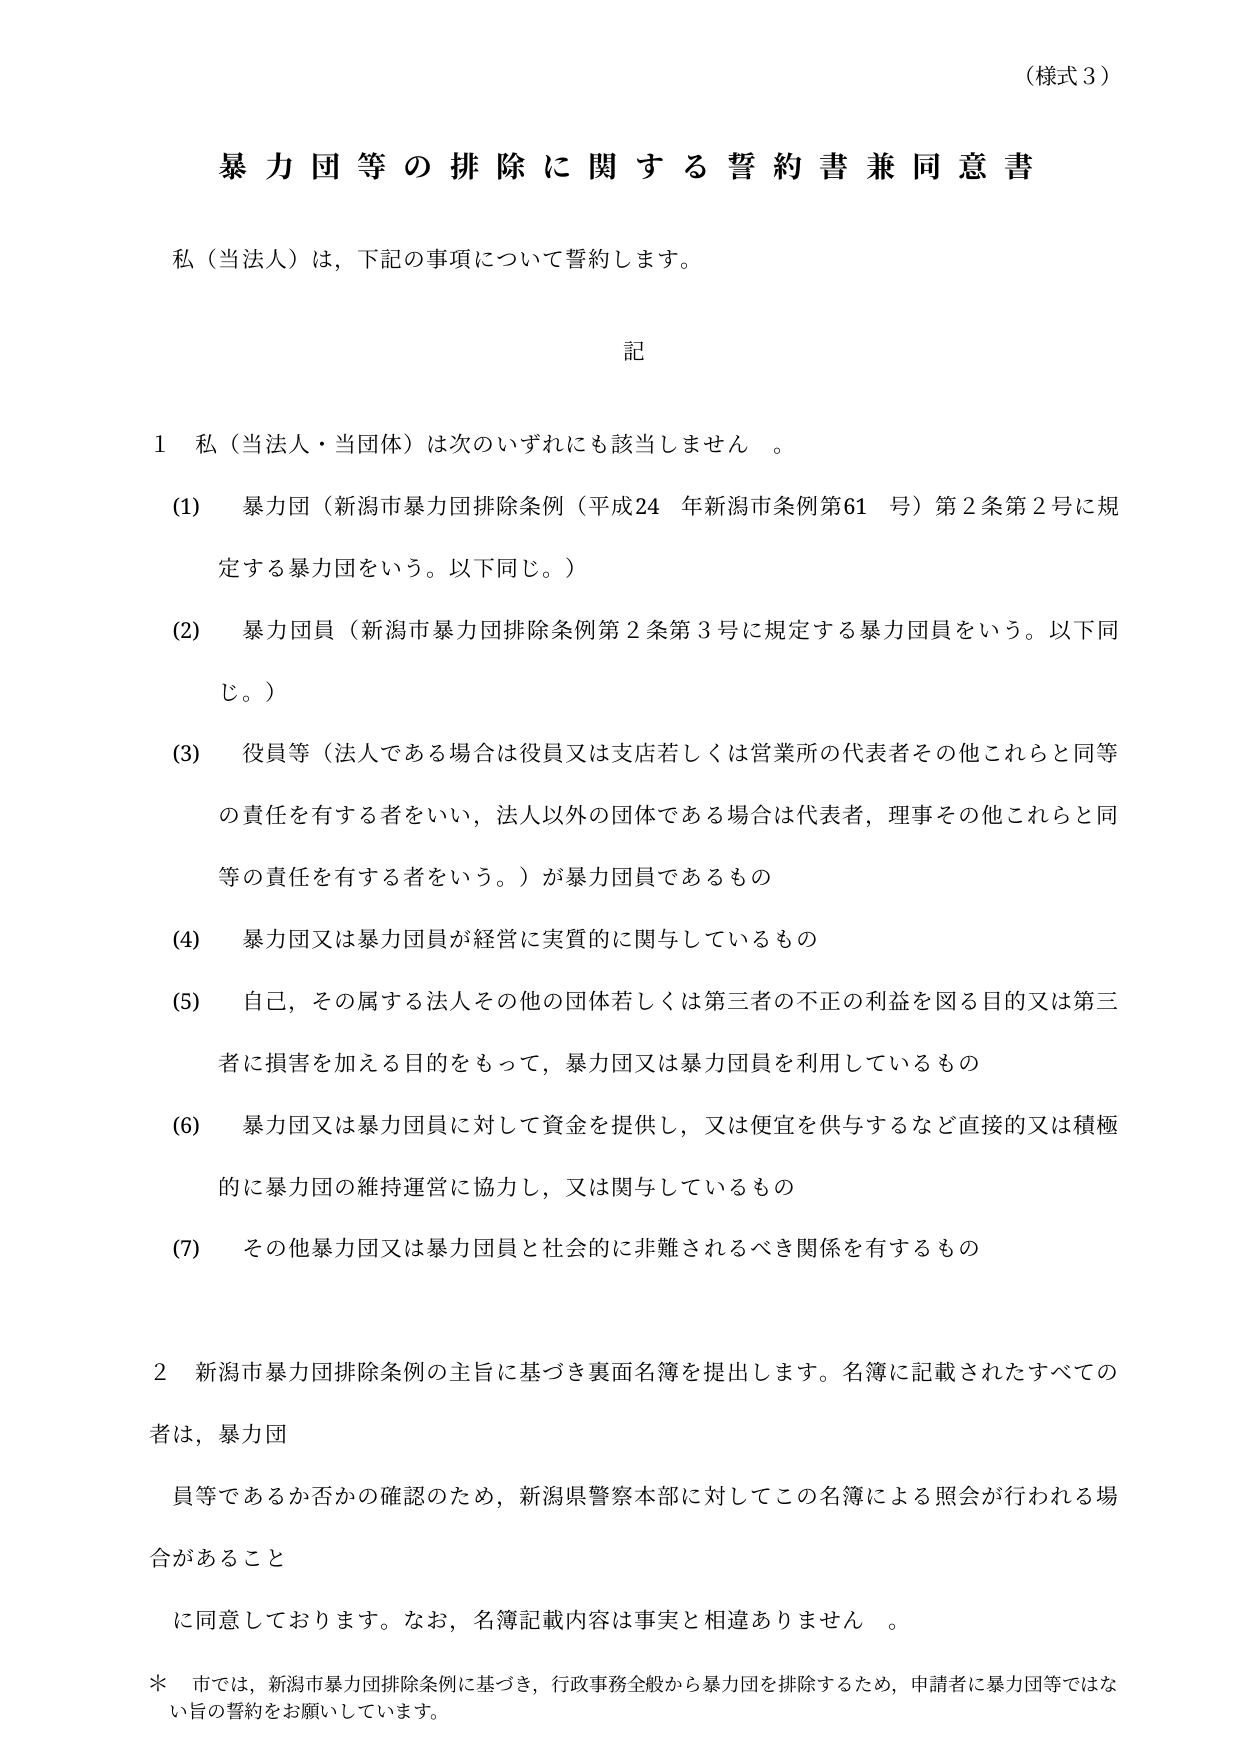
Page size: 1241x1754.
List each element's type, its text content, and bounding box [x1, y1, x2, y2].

list 暴力団（新潟市暴力団排除条例（平成24年新潟市条例第61号）第２条第２号に規定する暴力団をいう。以下同じ。） [164, 474, 1121, 598]
text １ 私（当法人・当団体）は次のいずれにも該当しません。 [149, 412, 1121, 474]
text 暴力団等の排除に関する誓約書兼同意書 [149, 134, 1121, 196]
list 暴力団又は暴力団員に対して資金を提供し，又は便宜を供与するなど直接的又は積極的に暴力団の維持運営に協力し，又は関与しているもの [164, 1093, 1121, 1217]
list 自己，その属する法人その他の団体若しくは第三者の不正の利益を図る目的又は第三者に損害を加える目的をもって，暴力団又は暴力団員を利用しているもの [164, 969, 1121, 1093]
text 私（当法人）は，下記の事項について誓約します。 [149, 227, 1121, 288]
text 員等であるか否かの確認のため，新潟県警察本部に対してこの名簿による照会が行われる場合があること [149, 1464, 1121, 1588]
text に同意しております。なお，名簿記載内容は事実と相違ありません。 [149, 1588, 1121, 1650]
list 暴力団員（新潟市暴力団排除条例第２条第３号に規定する暴力団員をいう。以下同じ。） [164, 598, 1121, 722]
list 暴力団又は暴力団員が経営に実質的に関与しているもの [164, 907, 1121, 969]
text ２ 新潟市暴力団排除条例の主旨に基づき裏面名簿を提出します。名簿に記載されたすべての者は，暴力団 [149, 1340, 1121, 1464]
text 記 [149, 319, 1121, 381]
list その他暴力団又は暴力団員と社会的に非難されるべき関係を有するもの [164, 1217, 1121, 1278]
list 役員等（法人である場合は役員又は支店若しくは営業所の代表者その他これらと同等の責任を有する者をいい，法人以外の団体である場合は代表者，理事その他これらと同等の責任を有する者をいう。）が暴力団員であるもの [164, 722, 1121, 907]
